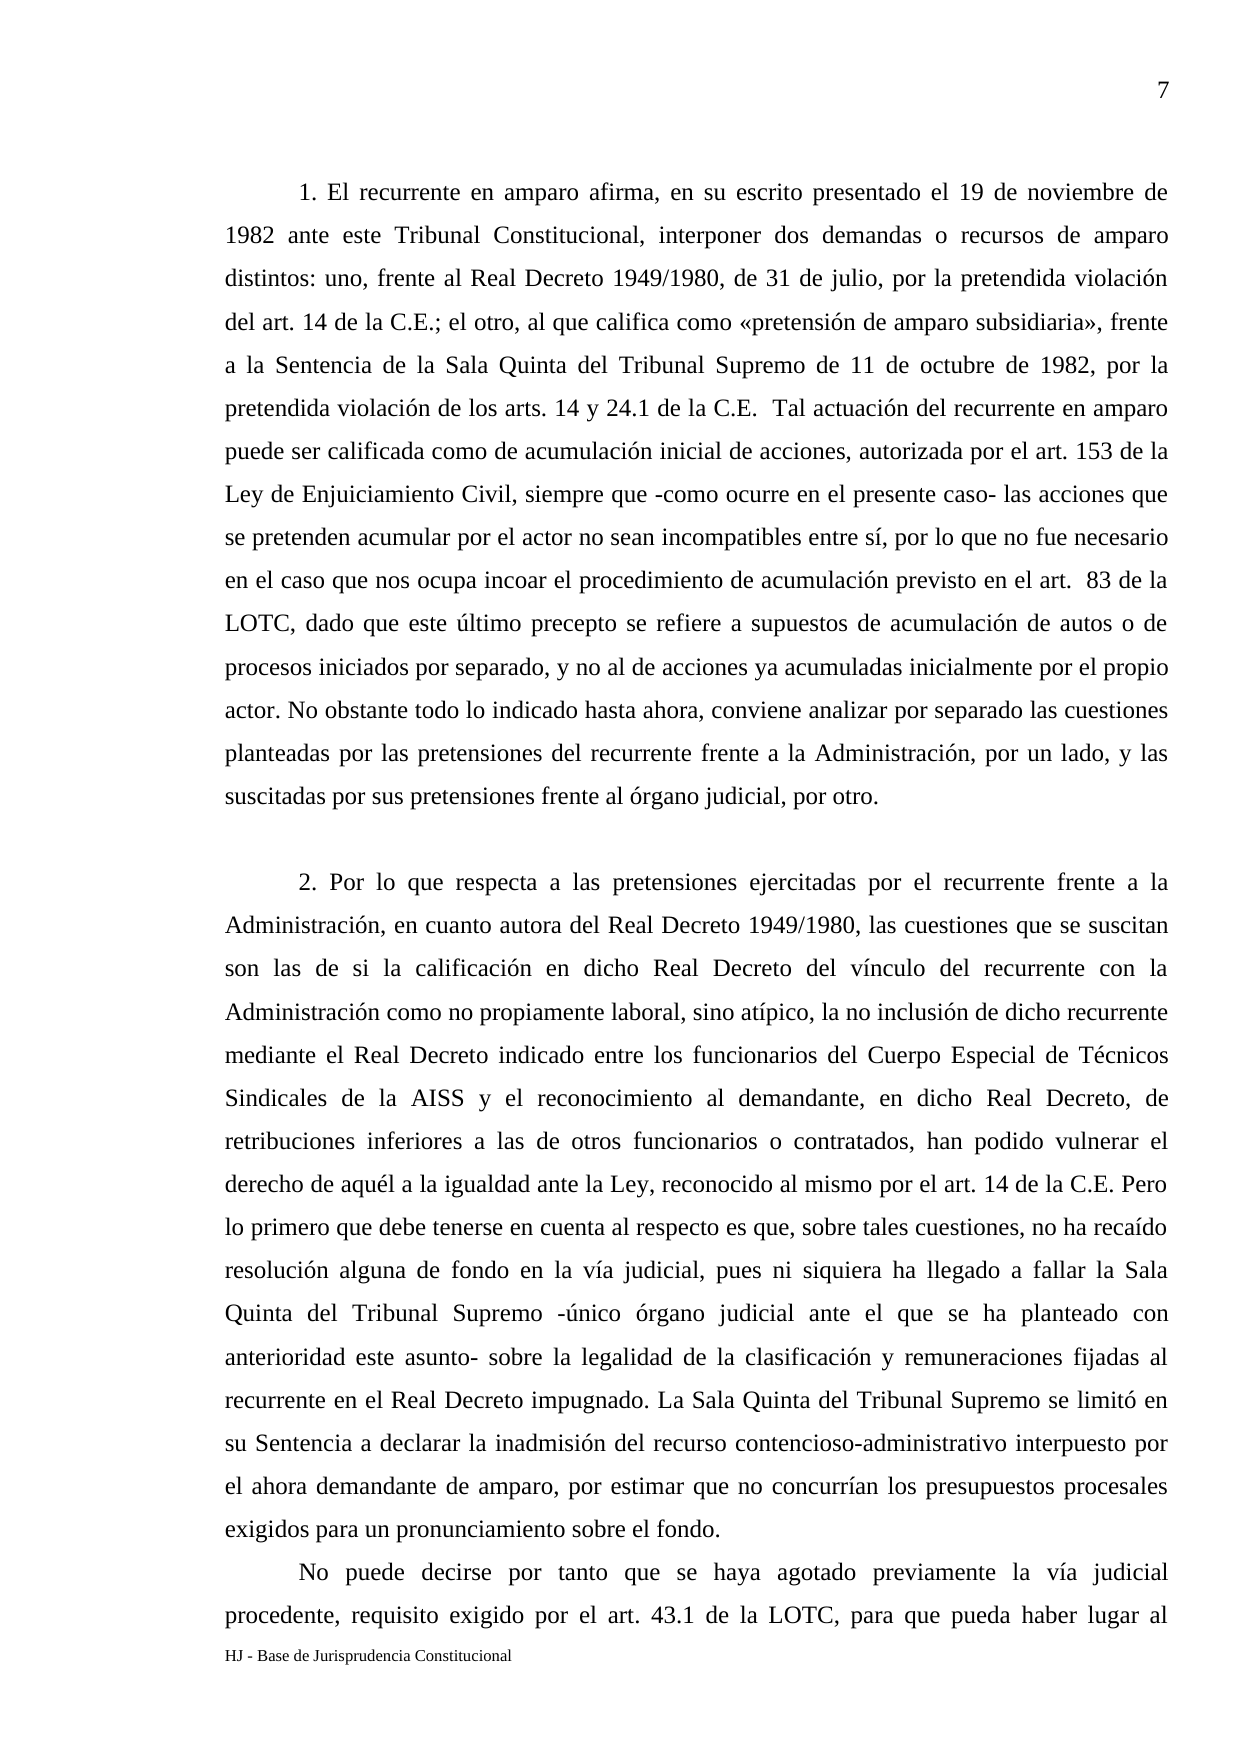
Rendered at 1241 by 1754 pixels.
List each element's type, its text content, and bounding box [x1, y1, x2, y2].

text 1. El recurrente en amparo afirma, en su escrito presentado el 19 de noviembre de 1982 ante este Tribunal Constitucional, interponer dos demandas o recursos de amparo distintos: uno, frente al Real Decreto 1949/1980, de 31 de julio, por la pretendida violación del art. 14 de la C.E.; el otro, al que califica como «pretensión de amparo subsidiaria», frente a la Sentencia de la Sala Quinta del Tribunal Supremo de 11 de octubre de 1982, por la pretendida violación de los arts. 14 y 24.1 de la C.E. Tal actuación del recurrente en amparo puede ser calificada como de acumulación inicial de acciones, autorizada por el art. 153 de la Ley de Enjuiciamiento Civil, siempre que -como ocurre en el presente caso- las acciones que se pretenden acumular por el actor no sean incompatibles entre sí, por lo que no fue necesario en el caso que nos ocupa incoar el procedimiento de acumulación previsto en el art. 83 de la LOTC, dado que este último precepto se refiere a supuestos de acumulación de autos o de procesos iniciados por separado, y no al de acciones ya acumuladas inicialmente por el propio actor. No obstante todo lo indicado hasta ahora, conviene analizar por separado las cuestiones planteadas por las pretensiones del recurrente frente a la Administración, por un lado, y las suscitadas por sus pretensiones frente al órgano judicial, por otro. [224, 177, 1169, 810]
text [224, 1557, 1169, 1629]
text 2. Por lo que respecta a las pretensiones ejercitadas por el recurrente frente a la Administración, en cuanto autora del Real Decreto 1949/1980, las cuestiones que se suscitan son las de si la calificación en dicho Real Decreto del vínculo del recurrente con la Administración como no propiamente laboral, sino atípico, la no inclusión de dicho recurrente mediante el Real Decreto indicado entre los funcionarios del Cuerpo Especial de Técnicos Sindicales de la AISS y el reconocimiento al demandante, en dicho Real Decreto, de retribuciones inferiores a las de otros funcionarios o contratados, han podido vulnerar el derecho de aquél a la igualdad ante la Ley, reconocido al mismo por el art. 14 de la C.E. Pero lo primero que debe tenerse en cuenta al respecto es que, sobre tales cuestiones, no ha recaído resolución alguna de fondo en la vía judicial, pues ni siquiera ha llegado a fallar la Sala Quinta del Tribunal Supremo -único órgano judicial ante el que se ha planteado con anterioridad este asunto- sobre la legalidad de la clasificación y remuneraciones fijadas al recurrente en el Real Decreto impugnado. La Sala Quinta del Tribunal Supremo se limitó en su Sentencia a declarar la inadmisión del recurso contencioso-administrativo interpuesto por el ahora demandante de amparo, por estimar que no concurrían los presupuestos procesales exigidos para un pronunciamiento sobre el fondo. [224, 867, 1169, 1543]
